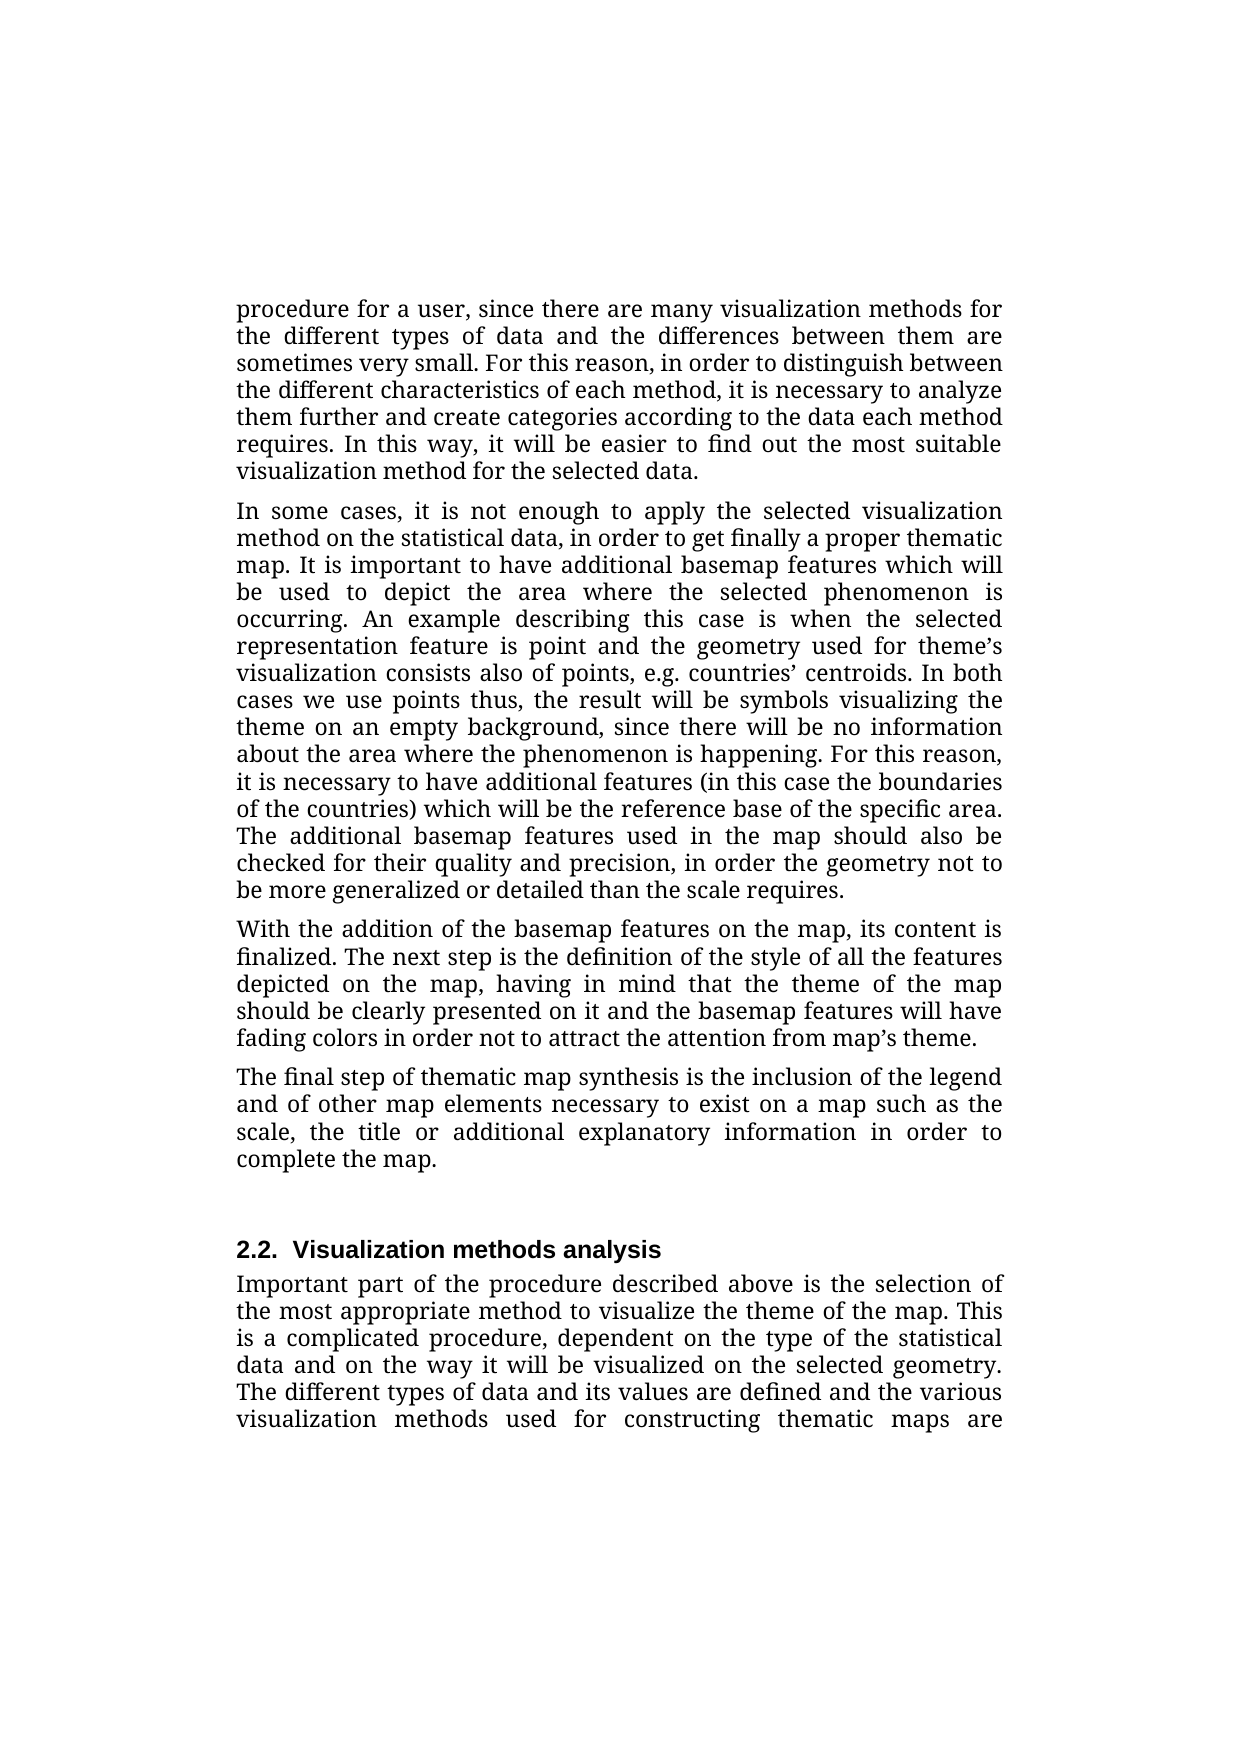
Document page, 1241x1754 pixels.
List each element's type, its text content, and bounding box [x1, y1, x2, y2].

text With the addition of the basemap features on the map, its content is finalized. The next step is the definition of the style of all the features depicted on the map, having in mind that the theme of the map should be clearly presented on it and the basemap features will have fading colors in order not to attract the attention from map’s theme. [236, 916, 1004, 1052]
text The final step of thematic map synthesis is the inclusion of the legend and of other map elements necessary to exist on a map such as the scale, the title or additional explanatory information in order to complete the map. [236, 1064, 1004, 1172]
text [236, 1270, 1004, 1433]
subtitle Visualization methods analysis [236, 1237, 1004, 1264]
text In some cases, it is not enough to apply the selected visualization method on the statistical data, in order to get finally a proper thematic map. It is important to have additional basemap features which will be used to depict the area where the selected phenomenon is occurring. An example describing this case is when the selected representation feature is point and the geometry used for theme’s visualization consists also of points, e.g. countries’ centroids. In both cases we use points thus, the result will be symbols visualizing the theme on an empty background, since there will be no information about the area where the phenomenon is happening. For this reason, it is necessary to have additional features (in this case the boundaries of the countries) which will be the reference base of the specific area. The additional basemap features used in the map should also be checked for their quality and precision, in order the geometry not to be more generalized or detailed than the scale requires. [236, 497, 1004, 904]
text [236, 295, 1004, 485]
